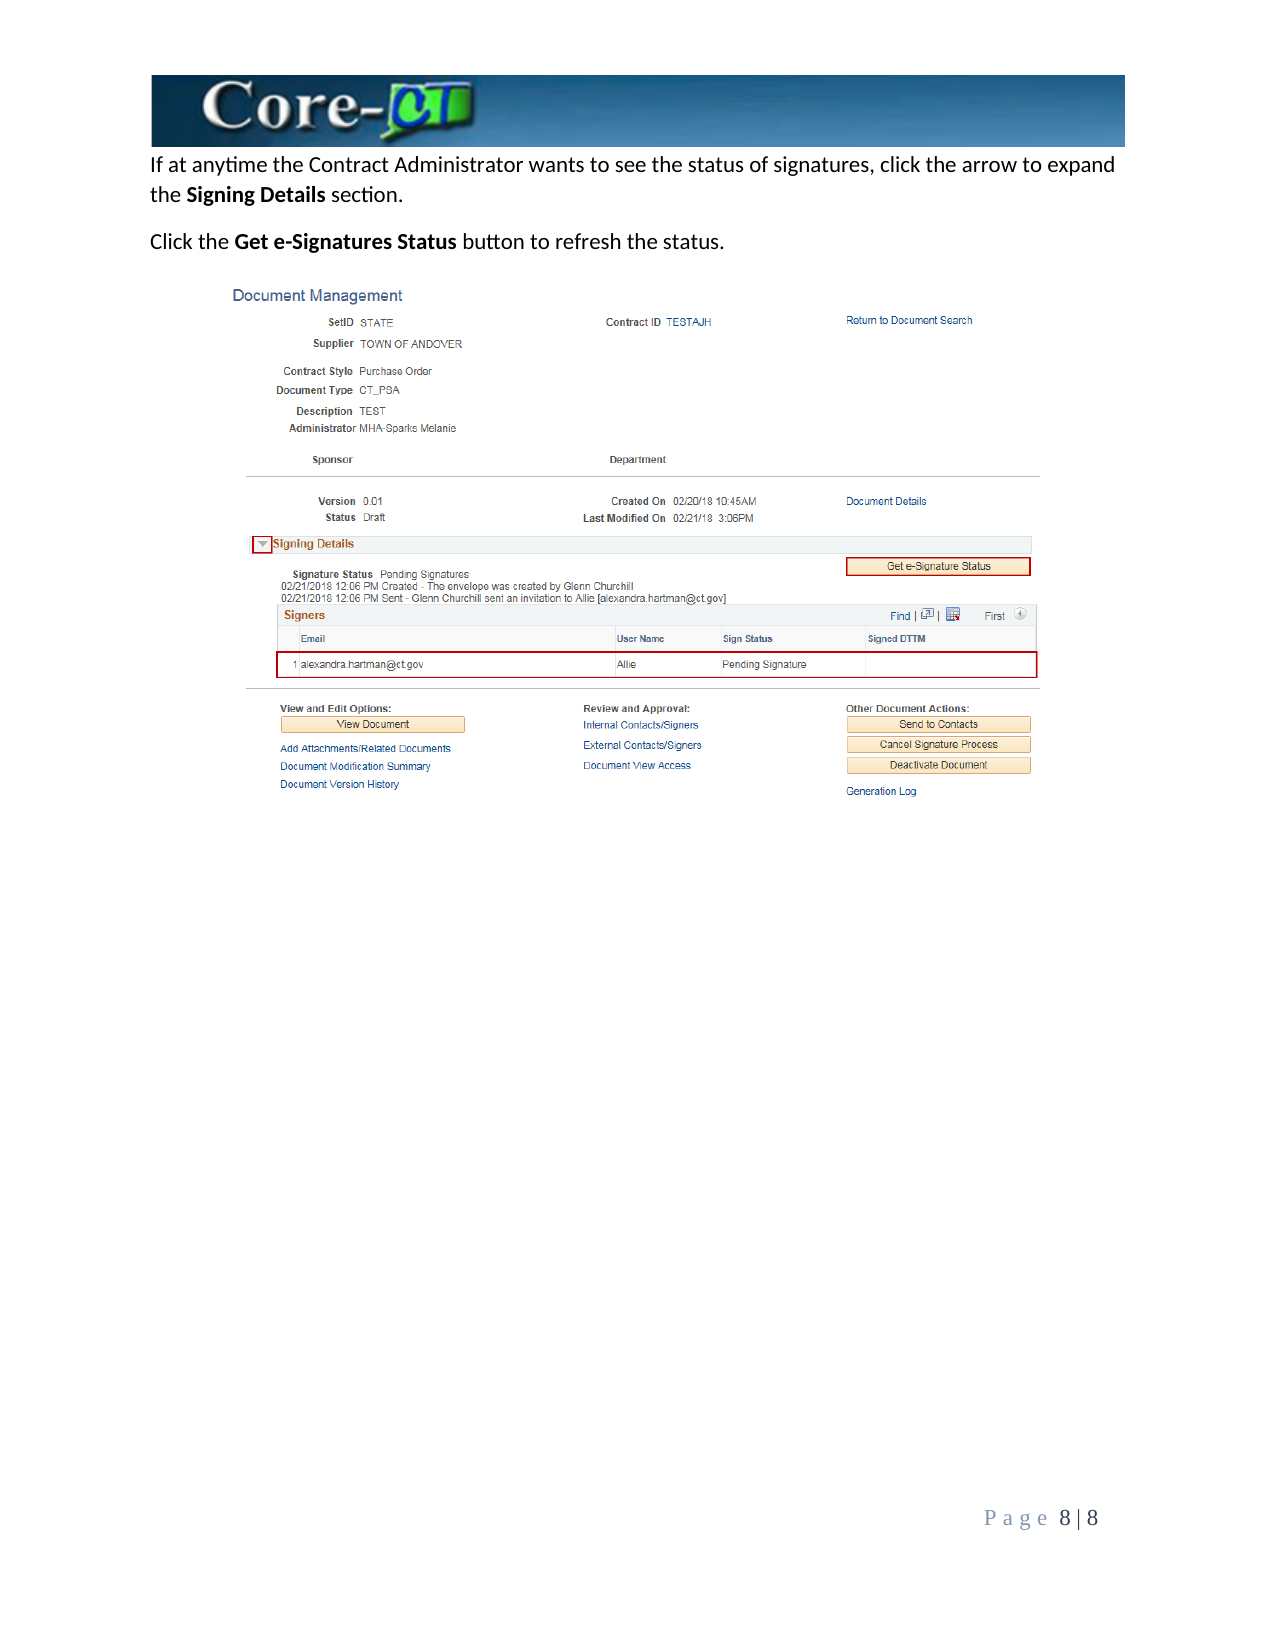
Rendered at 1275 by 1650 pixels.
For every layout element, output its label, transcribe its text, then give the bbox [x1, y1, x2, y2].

text If at anytime the Contract Administrator wants to see the status of signatures, click the arrow to expand the Signing Details section. [150, 150, 1125, 208]
text Click the Get e-Signatures Status button to refresh the status. [150, 227, 1125, 255]
picture [151, 75, 1125, 147]
